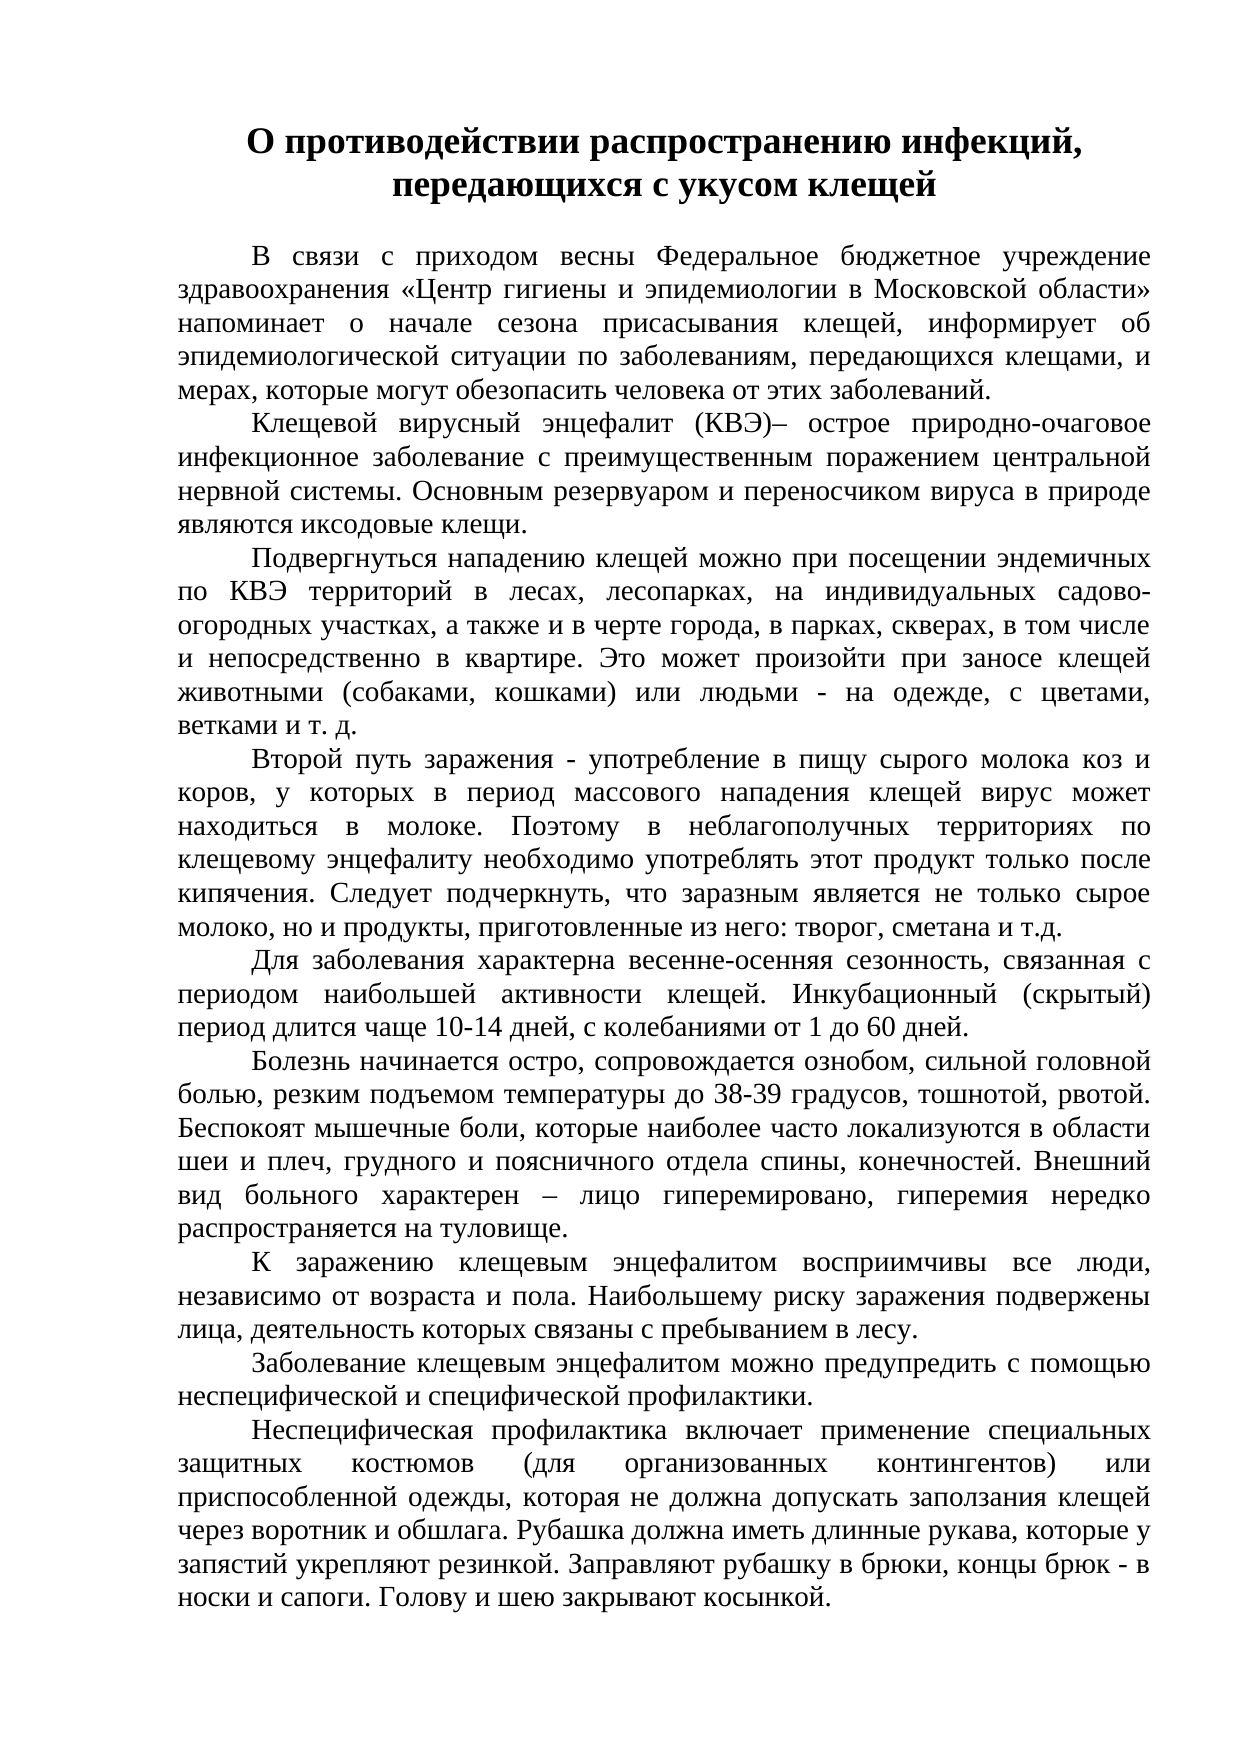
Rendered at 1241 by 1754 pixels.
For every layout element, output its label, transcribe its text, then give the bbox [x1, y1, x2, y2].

text Подвергнуться нападению клещей можно при посещении эндемичных по КВЭ территорий в лесах, лесопарках, на индивидуальных садово-огородных участках, а также и в черте города, в парках, скверах, в том числе и непосредственно в квартире. Это может произойти при заносе клещей животными (собаками, кошками) или людьми - на одежде, с цветами, ветками и т. д. [177, 540, 1152, 741]
text Клещевой вирусный энцефалит (КВЭ)– острое природно-очаговое инфекционное заболевание с преимущественным поражением центральной нервной системы. Основным резервуаром и переносчиком вируса в природе являются иксодовые клещи. [177, 406, 1152, 540]
text В связи с приходом весны Федеральное бюджетное учреждение здравоохранения «Центр гигиены и эпидемиологии в Московской области» напоминает о начале сезона присасывания клещей, информирует об эпидемиологической ситуации по заболеваниям, передающихся клещами, и мерах, которые могут обезопасить человека от этих заболеваний. [177, 238, 1152, 406]
text К заражению клещевым энцефалитом восприимчивы все люди, независимо от возраста и пола. Наибольшему риску заражения подвержены лица, деятельность которых связаны с пребыванием в лесу. [177, 1244, 1152, 1345]
text Болезнь начинается остро, сопровождается ознобом, сильной головной болью, резким подъемом температуры до 38-39 градусов, тошнотой, рвотой. Беспокоят мышечные боли, которые наиболее часто локализуются в области шеи и плеч, грудного и поясничного отдела спины, конечностей. Внешний вид больного характерен – лицо гиперемировано, гиперемия нередко распространяется на туловище. [177, 1043, 1152, 1244]
text Второй путь заражения - употребление в пищу сырого молока коз и коров, у которых в период массового нападения клещей вирус может находиться в молоке. Поэтому в неблагополучных территориях по клещевому энцефалиту необходимо употреблять этот продукт только после кипячения. Следует подчеркнуть, что заразным является не только сырое молоко, но и продукты, приготовленные из него: творог, сметана и т.д. [177, 741, 1152, 942]
text Для заболевания характерна весенне-осенняя сезонность, связанная с периодом наибольшей активности клещей. Инкубационный (скрытый) период длится чаще 10-14 дней, с колебаниями от 1 до 60 дней. [177, 942, 1152, 1043]
text О противодействии распространению инфекций, передающихся с укусом клещей [177, 118, 1152, 204]
text Неспецифическая профилактика включает применение специальных защитных костюмов (для организованных контингентов) или приспособленной одежды, которая не должна допускать заползания клещей через воротник и обшлага. Рубашка должна иметь длинные рукава, которые у запястий укрепляют резинкой. Заправляют рубашку в брюки, концы брюк - в носки и сапоги. Голову и шею закрывают косынкой. [177, 1412, 1152, 1613]
text Заболевание клещевым энцефалитом можно предупредить с помощью неспецифической и специфической профилактики. [177, 1345, 1152, 1412]
